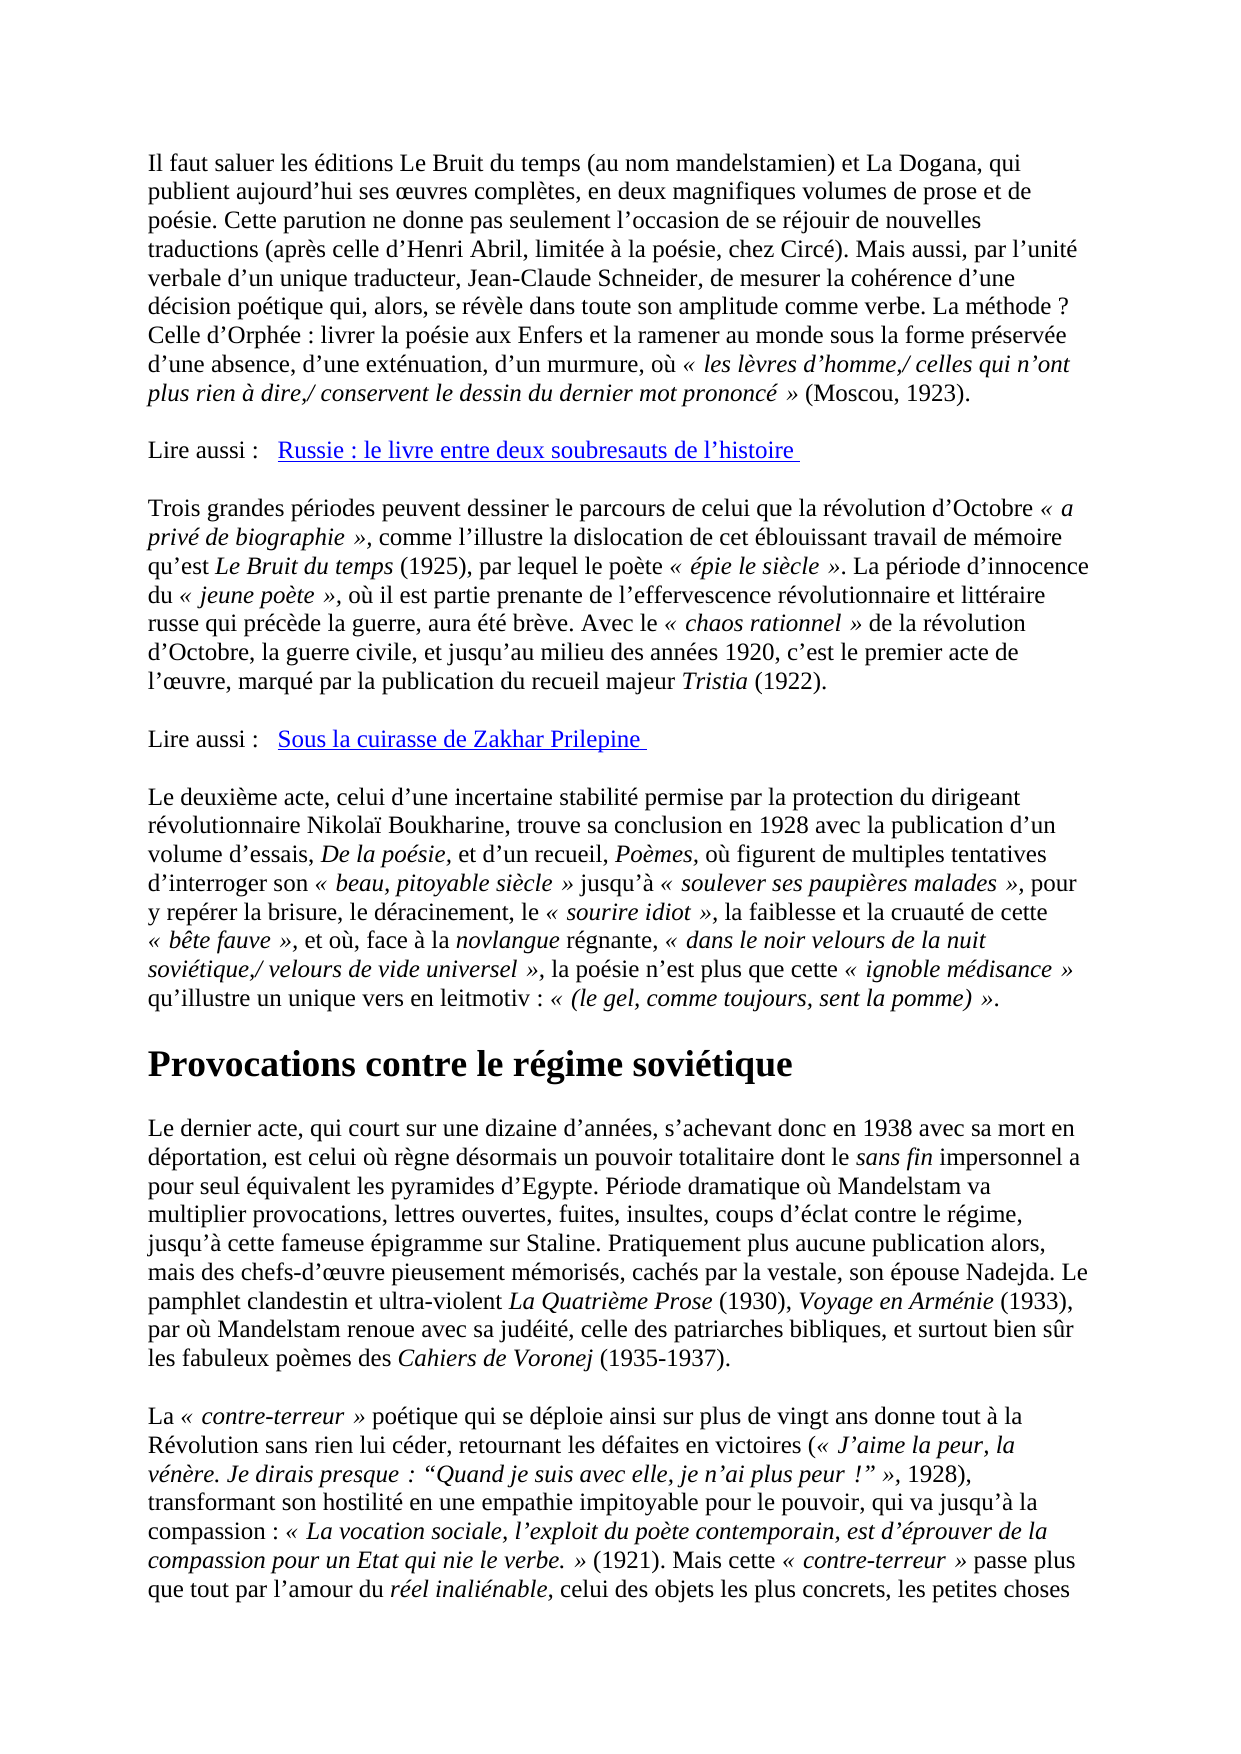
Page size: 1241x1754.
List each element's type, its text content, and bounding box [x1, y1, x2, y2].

text Le deuxième acte, celui d’une incertaine stabilité permise par la protection du dirigeant révolutionnaire Nikolaï Boukharine, trouve sa conclusion en 1928 avec la publication d’un volume d’essais, De la poésie, et d’un recueil, Poèmes, où figurent de multiples tentatives d’interroger son « beau, pitoyable siècle » jusqu’à « soulever ses paupières malades », pour y repérer la brisure, le déracinement, le « sourire idiot », la faiblesse et la cruauté de cette « bête fauve », et où, face à la novlangue régnante, « dans le noir velours de la nuit soviétique,/ velours de vide universel », la poésie n’est plus que cette « ignoble médisance » qu’illustre un unique vers en leitmotiv : « (le gel, comme toujours, sent la pomme) ». [148, 782, 1093, 1012]
text Lire aussi : Sous la cuirasse de Zakhar Prilepine [148, 724, 1093, 753]
text Le dernier acte, qui court sur une dizaine d’années, s’achevant donc en 1938 avec sa mort en déportation, est celui où règne désormais un pouvoir totalitaire dont le sans fin impersonnel a pour seul équivalent les pyramides d’Egypte. Période dramatique où Mandelstam va multiplier provocations, lettres ouvertes, fuites, insultes, coups d’éclat contre le régime, jusqu’à cette fameuse épigramme sur Staline. Pratiquement plus aucune publication alors, mais des chefs-d’œuvre pieusement mémorisés, cachés par la vestale, son épouse Nadejda. Le pamphlet clandestin et ultra-violent La Quatrième Prose (1930), Voyage en Arménie (1933), par où Mandelstam renoue avec sa judéité, celle des patriarches bibliques, et surtout bien sûr les fabuleux poèmes des Cahiers de Voronej (1935-1937). [148, 1113, 1093, 1372]
text Provocations contre le régime soviétique [148, 1041, 1093, 1084]
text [148, 1401, 1093, 1602]
text Trois grandes périodes peuvent dessiner le parcours de celui que la révolution d’Octobre « a privé de biographie », comme l’illustre la dislocation de cet éblouissant travail de mémoire qu’est Le Bruit du temps (1925), par lequel le poète « épie le siècle ». La période d’innocence du « jeune poète », où il est partie prenante de l’effervescence révolutionnaire et littéraire russe qui précède la guerre, aura été brève. Avec le « chaos rationnel » de la révolution d’Octobre, la guerre civile, et jusqu’au milieu des années 1920, c’est le premier acte de l’œuvre, marqué par la publication du recueil majeur Tristia (1922). [148, 493, 1093, 695]
text Lire aussi : Russie : le livre entre deux soubresauts de l’histoire [148, 436, 1093, 464]
text Il faut saluer les éditions Le Bruit du temps (au nom mandelstamien) et La Dogana, qui publient aujourd’hui ses œuvres complètes, en deux magnifiques volumes de prose et de poésie. Cette parution ne donne pas seulement l’occasion de se réjouir de nouvelles traductions (après celle d’Henri Abril, limitée à la poésie, chez Circé). Mais aussi, par l’unité verbale d’un unique traducteur, Jean-Claude Schneider, de mesurer la cohérence d’une décision poétique qui, alors, se révèle dans toute son amplitude comme verbe. La méthode ? Celle d’Orphée : livrer la poésie aux Enfers et la ramener au monde sous la forme préservée d’une absence, d’une exténuation, d’un murmure, où « les lèvres d’homme,/ celles qui n’ont plus rien à dire,/ conservent le dessin du dernier mot prononcé » (Moscou, 1923). [148, 148, 1093, 406]
